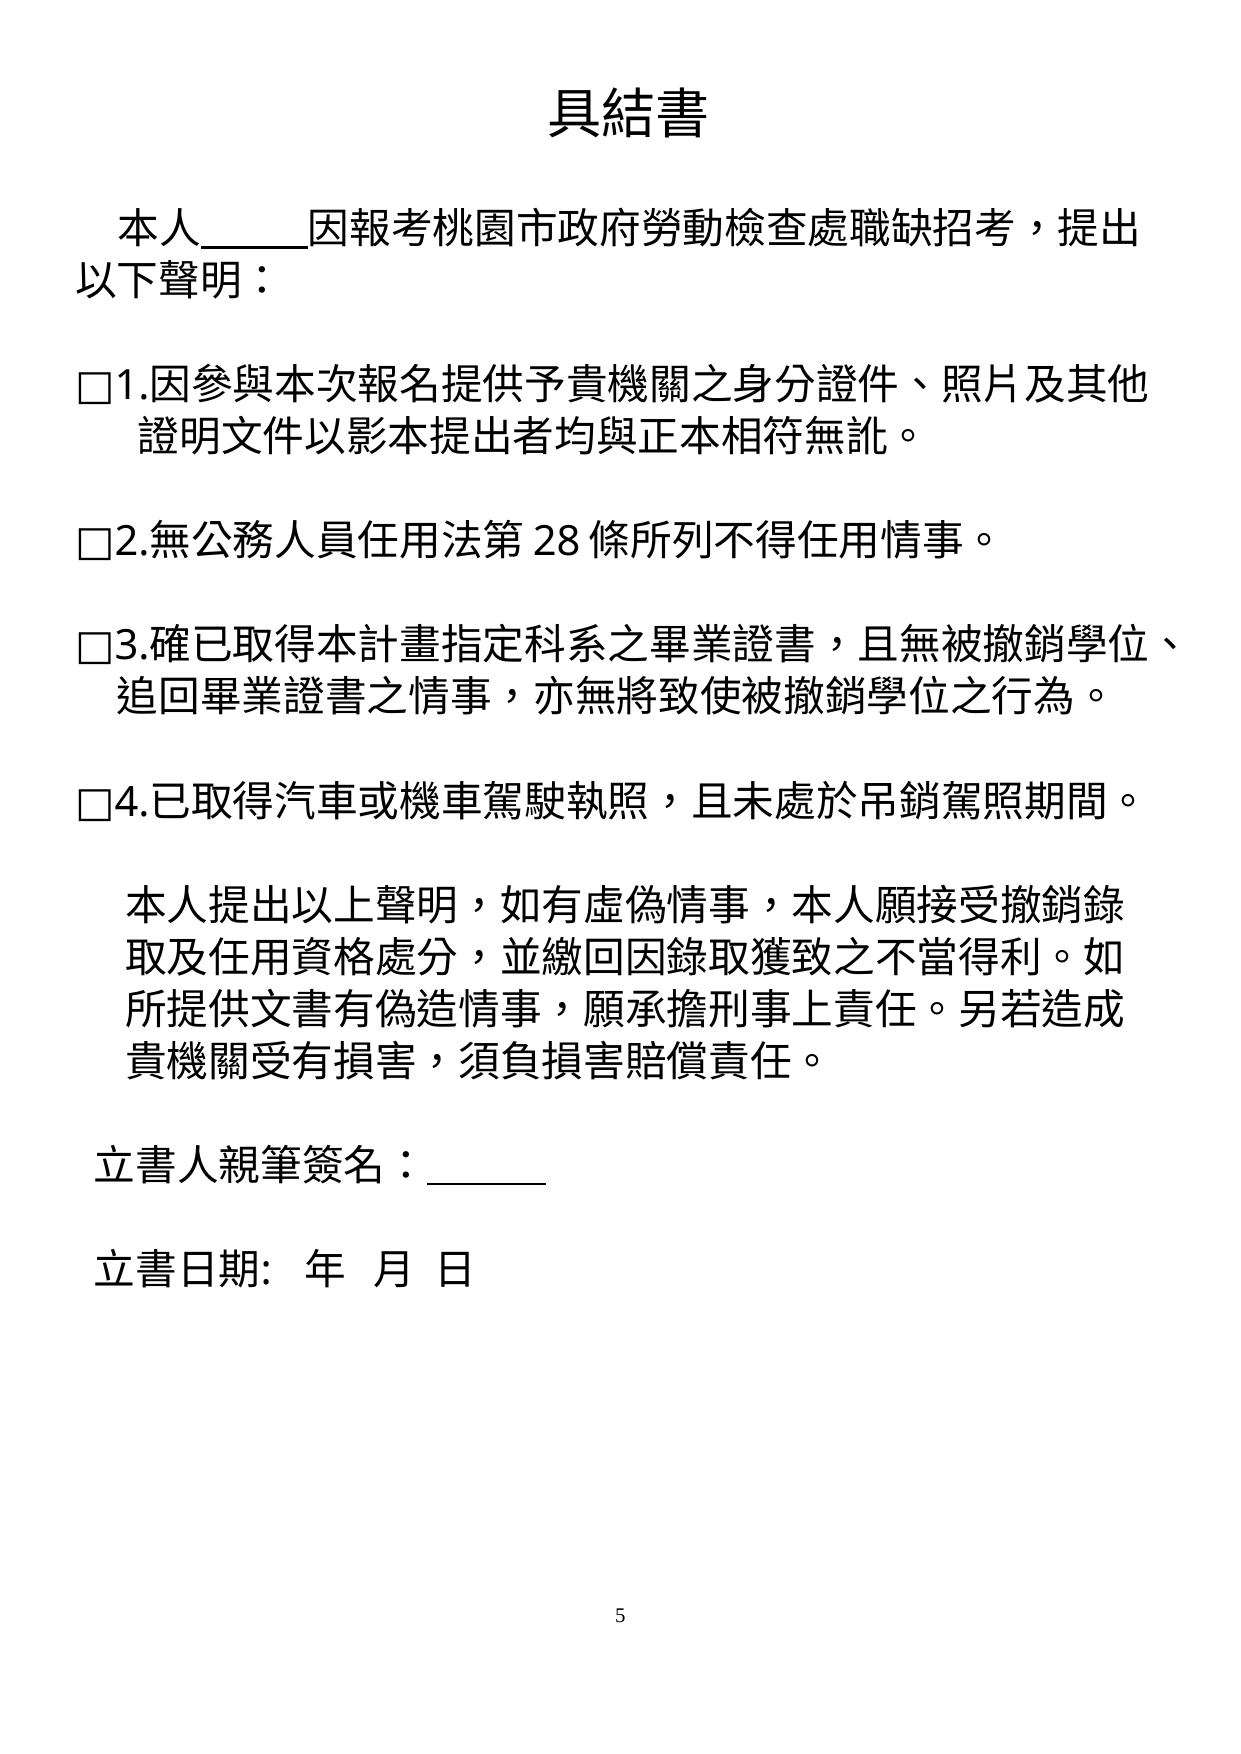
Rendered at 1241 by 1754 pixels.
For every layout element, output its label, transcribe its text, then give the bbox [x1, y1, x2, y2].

list □4.已取得汽車或機車駕駛執照，且未處於吊銷駕照期間。 [75, 774, 1165, 826]
list 立書人親筆簽名： [94, 1139, 1165, 1191]
list 本人提出以上聲明，如有虛偽情事，本人願接受撤銷錄取及任用資格處分，並繳回因錄取獲致之不當得利。如所提供文書有偽造情事，願承擔刑事上責任。另若造成貴機關受有損害，須負損害賠償責任。 [125, 878, 1165, 1087]
list □2.無公務人員任用法第28條所列不得任用情事。 [75, 514, 1165, 566]
list 本人 因報考桃園市政府勞動檢查處職缺招考，提出以下聲明： [75, 201, 1165, 306]
list 立書日期: 年 月 日 [94, 1243, 1165, 1295]
list □1.因參與本次報名提供予貴機關之身分證件、照片及其他 證明文件以影本提出者均與正本相符無訛。 [75, 358, 1165, 462]
text 具結書 [75, 71, 1181, 149]
list □3.確已取得本計畫指定科系之畢業證書，且無被撤銷學位、追回畢業證書之情事，亦無將致使被撤銷學位之行為。 [75, 618, 1165, 722]
